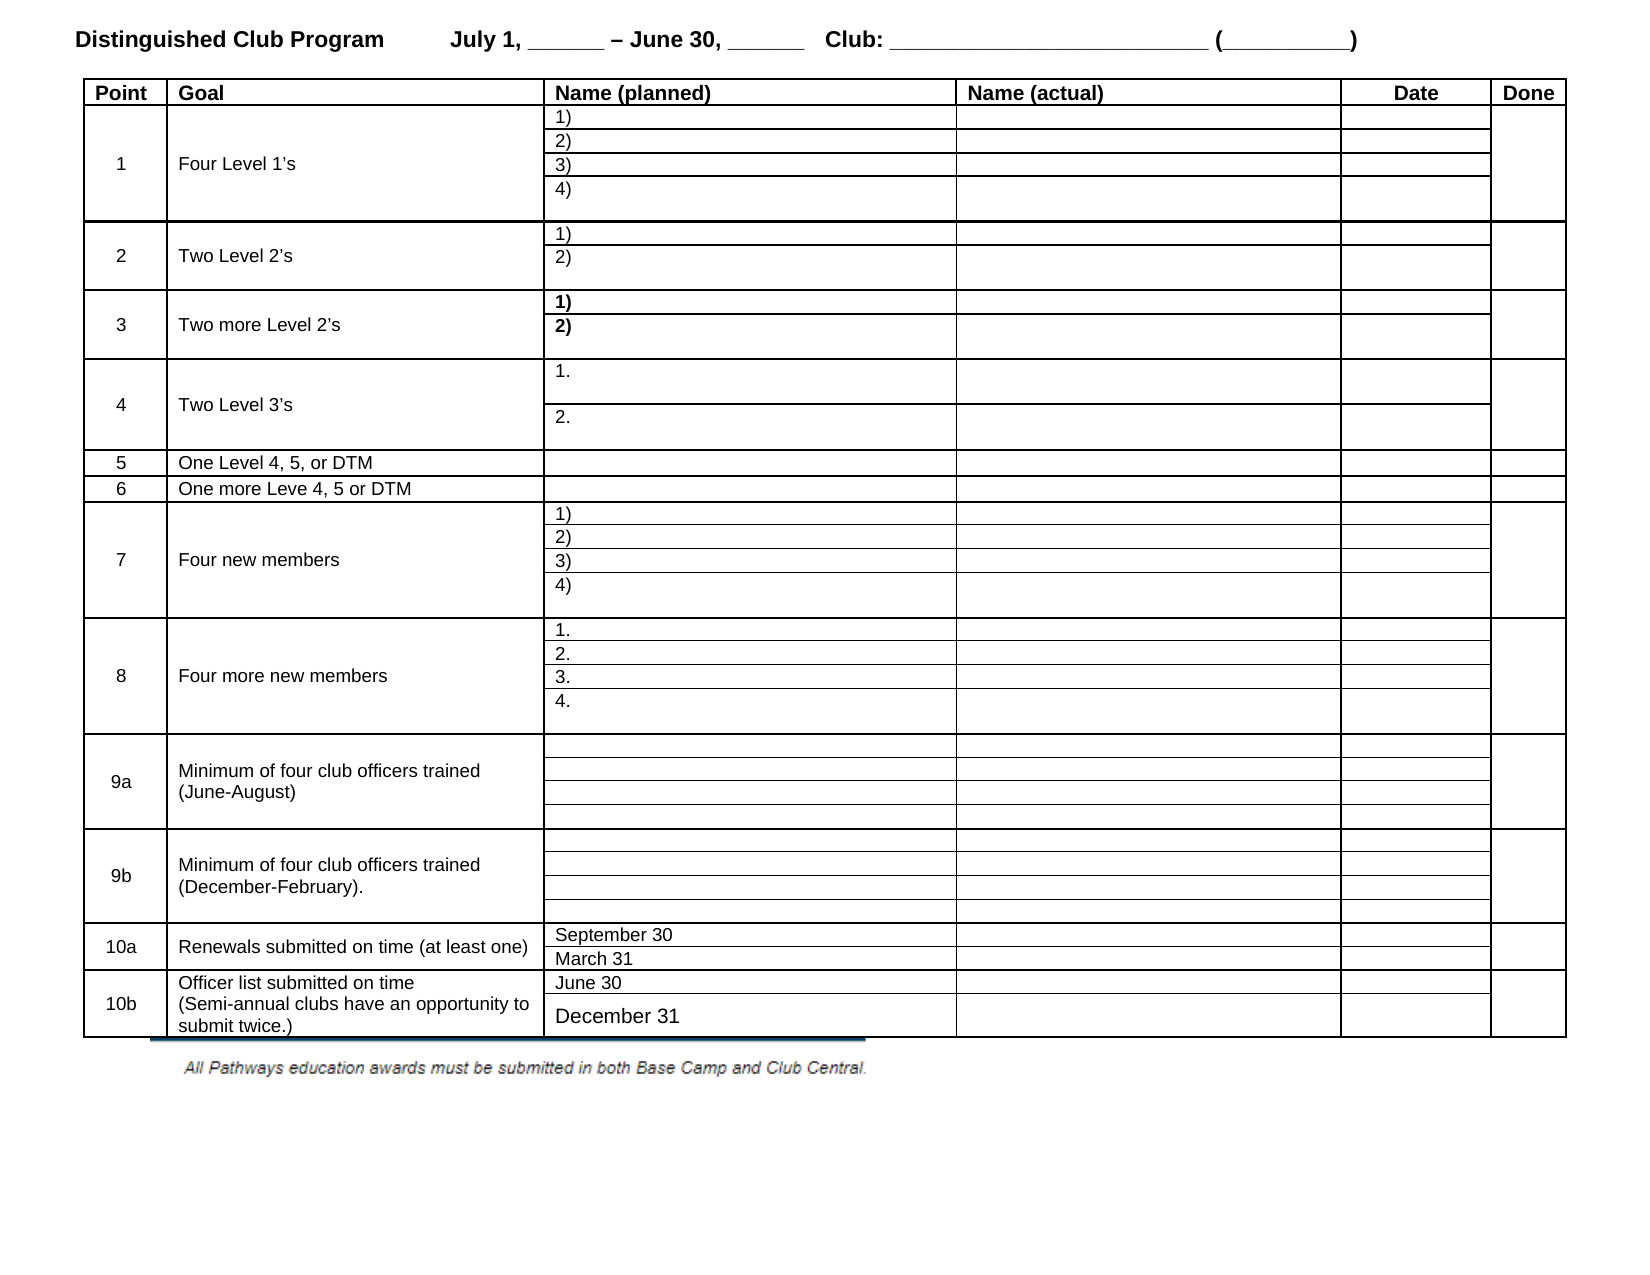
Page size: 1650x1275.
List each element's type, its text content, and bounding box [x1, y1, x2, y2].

table_cell [957, 451, 1340, 474]
table_cell [1342, 451, 1490, 474]
table_cell [957, 689, 1340, 733]
table_cell Two Level 3’s [168, 360, 543, 448]
table_cell [957, 619, 1340, 640]
table_cell [1342, 291, 1490, 313]
table_cell [957, 805, 1340, 827]
table_cell 1. [545, 360, 956, 403]
table_cell [545, 900, 956, 922]
table_cell [1492, 924, 1565, 969]
table_cell 3) [545, 154, 956, 175]
table_cell [1342, 900, 1490, 922]
table_cell 2) [545, 525, 956, 548]
table_cell [957, 130, 1340, 152]
table_cell 4. [545, 689, 956, 733]
table_cell 4 [85, 360, 166, 448]
table_cell 3) [545, 549, 956, 572]
table_cell [1492, 830, 1565, 922]
table_cell [957, 291, 1340, 313]
table_cell [957, 246, 1340, 289]
table_cell [957, 549, 1340, 572]
table_cell [545, 876, 956, 898]
table_cell [1342, 805, 1490, 827]
table_cell [957, 971, 1340, 993]
table_header Point [85, 80, 166, 104]
table_cell [1492, 360, 1565, 448]
table_cell [1342, 947, 1490, 969]
table_cell 9b [85, 830, 166, 922]
table_cell [1342, 994, 1490, 1036]
table_cell [957, 360, 1340, 403]
table_cell [1492, 503, 1565, 617]
table_cell [957, 665, 1340, 688]
table_cell Renewals submitted on time (at least one) [168, 924, 543, 969]
table_cell [1342, 477, 1490, 501]
table_cell [1492, 106, 1565, 220]
table_cell [957, 573, 1340, 617]
table_cell [957, 223, 1340, 244]
table_cell [1342, 246, 1490, 289]
table_cell [957, 641, 1340, 664]
table_cell [957, 405, 1340, 448]
table_cell 5 [85, 451, 166, 474]
table_cell [957, 525, 1340, 548]
table_cell [545, 735, 956, 757]
table_cell [1342, 573, 1490, 617]
table_cell 2 [85, 223, 166, 289]
table_cell [1342, 758, 1490, 780]
table_cell [545, 830, 956, 851]
table_cell [545, 758, 956, 780]
table_cell [1342, 503, 1490, 524]
table_cell 9a [85, 735, 166, 827]
table_cell 10a [85, 924, 166, 969]
table_cell 2) [545, 246, 956, 289]
table_cell [957, 900, 1340, 922]
table_cell December 31 [545, 994, 956, 1036]
table_cell 4) [545, 573, 956, 617]
table_cell [1342, 735, 1490, 757]
table_cell 1) [545, 106, 956, 128]
table_header Goal [168, 80, 543, 104]
table_cell 1) [545, 223, 956, 244]
table_cell [1342, 971, 1490, 993]
table_cell [957, 830, 1340, 851]
table_cell Minimum of four club officers trained (June-August) [168, 735, 543, 827]
table_cell [1342, 177, 1490, 220]
table_cell 1. [545, 619, 956, 640]
table_cell Four more new members [168, 619, 543, 733]
table_cell [545, 477, 956, 501]
table_cell [1492, 223, 1565, 289]
table_cell [1342, 405, 1490, 448]
table_cell September 30 [545, 924, 956, 946]
table_cell 1 [85, 106, 166, 220]
table_cell [1492, 735, 1565, 827]
table_header Done [1492, 80, 1565, 104]
table_cell Officer list submitted on time (Semi-annual clubs have an opportunity to submit twice.) [168, 971, 543, 1036]
table_cell [1492, 291, 1565, 358]
table_cell [545, 451, 956, 474]
table_header Name (planned) [545, 80, 955, 104]
table_cell [957, 947, 1340, 969]
table_cell Four Level 1’s [168, 106, 543, 220]
table_cell [957, 154, 1340, 175]
table_cell 1) [545, 503, 956, 524]
text Distinguished Club Program July 1, ______ – June 30, ______ Club: _________________________ (__________) [75, 26, 1575, 52]
table_cell 7 [85, 503, 166, 617]
table_cell [957, 994, 1340, 1036]
table_cell [957, 735, 1340, 757]
table_cell Two Level 2’s [168, 223, 543, 289]
table_cell 10b [85, 971, 166, 1036]
table_cell [1492, 477, 1565, 501]
table_header Name (actual) [957, 80, 1340, 104]
table_cell [1342, 689, 1490, 733]
table_cell 2. [545, 405, 956, 448]
table_cell [1342, 830, 1490, 851]
table_cell Two more Level 2’s [168, 291, 543, 358]
table_cell [1492, 619, 1565, 733]
table_cell [1342, 315, 1490, 358]
table_cell [1342, 619, 1490, 640]
table_cell [1342, 665, 1490, 688]
table_cell March 31 [545, 947, 956, 969]
table_cell [1342, 223, 1490, 244]
table_cell One Level 4, 5, or DTM [168, 451, 543, 474]
table_cell [957, 758, 1340, 780]
table_cell Four new members [168, 503, 543, 617]
table_cell June 30 [545, 971, 956, 993]
table_cell [1342, 525, 1490, 548]
table_header Date [1342, 80, 1490, 104]
table_cell [1342, 549, 1490, 572]
table_cell [1342, 130, 1490, 152]
table_cell [1342, 641, 1490, 664]
table_cell [1342, 106, 1490, 128]
table_cell 3. [545, 665, 956, 688]
table_cell [1342, 154, 1490, 175]
table_cell [1342, 360, 1490, 403]
table_cell [957, 503, 1340, 524]
picture [150, 1038, 866, 1096]
table_cell [957, 781, 1340, 804]
table_cell [957, 315, 1340, 358]
table_cell 8 [85, 619, 166, 733]
table_cell 1) [545, 291, 956, 313]
table_cell [1492, 971, 1565, 1036]
table_cell 4) [545, 177, 956, 220]
table_cell 6 [85, 477, 166, 501]
table_cell [545, 805, 956, 827]
table_cell 2. [545, 641, 956, 664]
table_cell [957, 477, 1340, 501]
table_cell [957, 106, 1340, 128]
table_cell [545, 852, 956, 875]
table_cell [1342, 852, 1490, 875]
table_cell [957, 177, 1340, 220]
table_cell One more Leve 4, 5 or DTM [168, 477, 543, 501]
table_cell [1342, 876, 1490, 898]
table_cell 2) [545, 315, 956, 358]
table_cell 3 [85, 291, 166, 358]
table_cell Minimum of four club officers trained (December-February). [168, 830, 543, 922]
table_cell [545, 781, 956, 804]
table_cell [1342, 781, 1490, 804]
table_cell [1342, 924, 1490, 946]
table_cell [957, 876, 1340, 898]
table_cell [957, 852, 1340, 875]
table_cell 2) [545, 130, 956, 152]
table_cell [957, 924, 1340, 946]
table_cell [1492, 451, 1565, 474]
